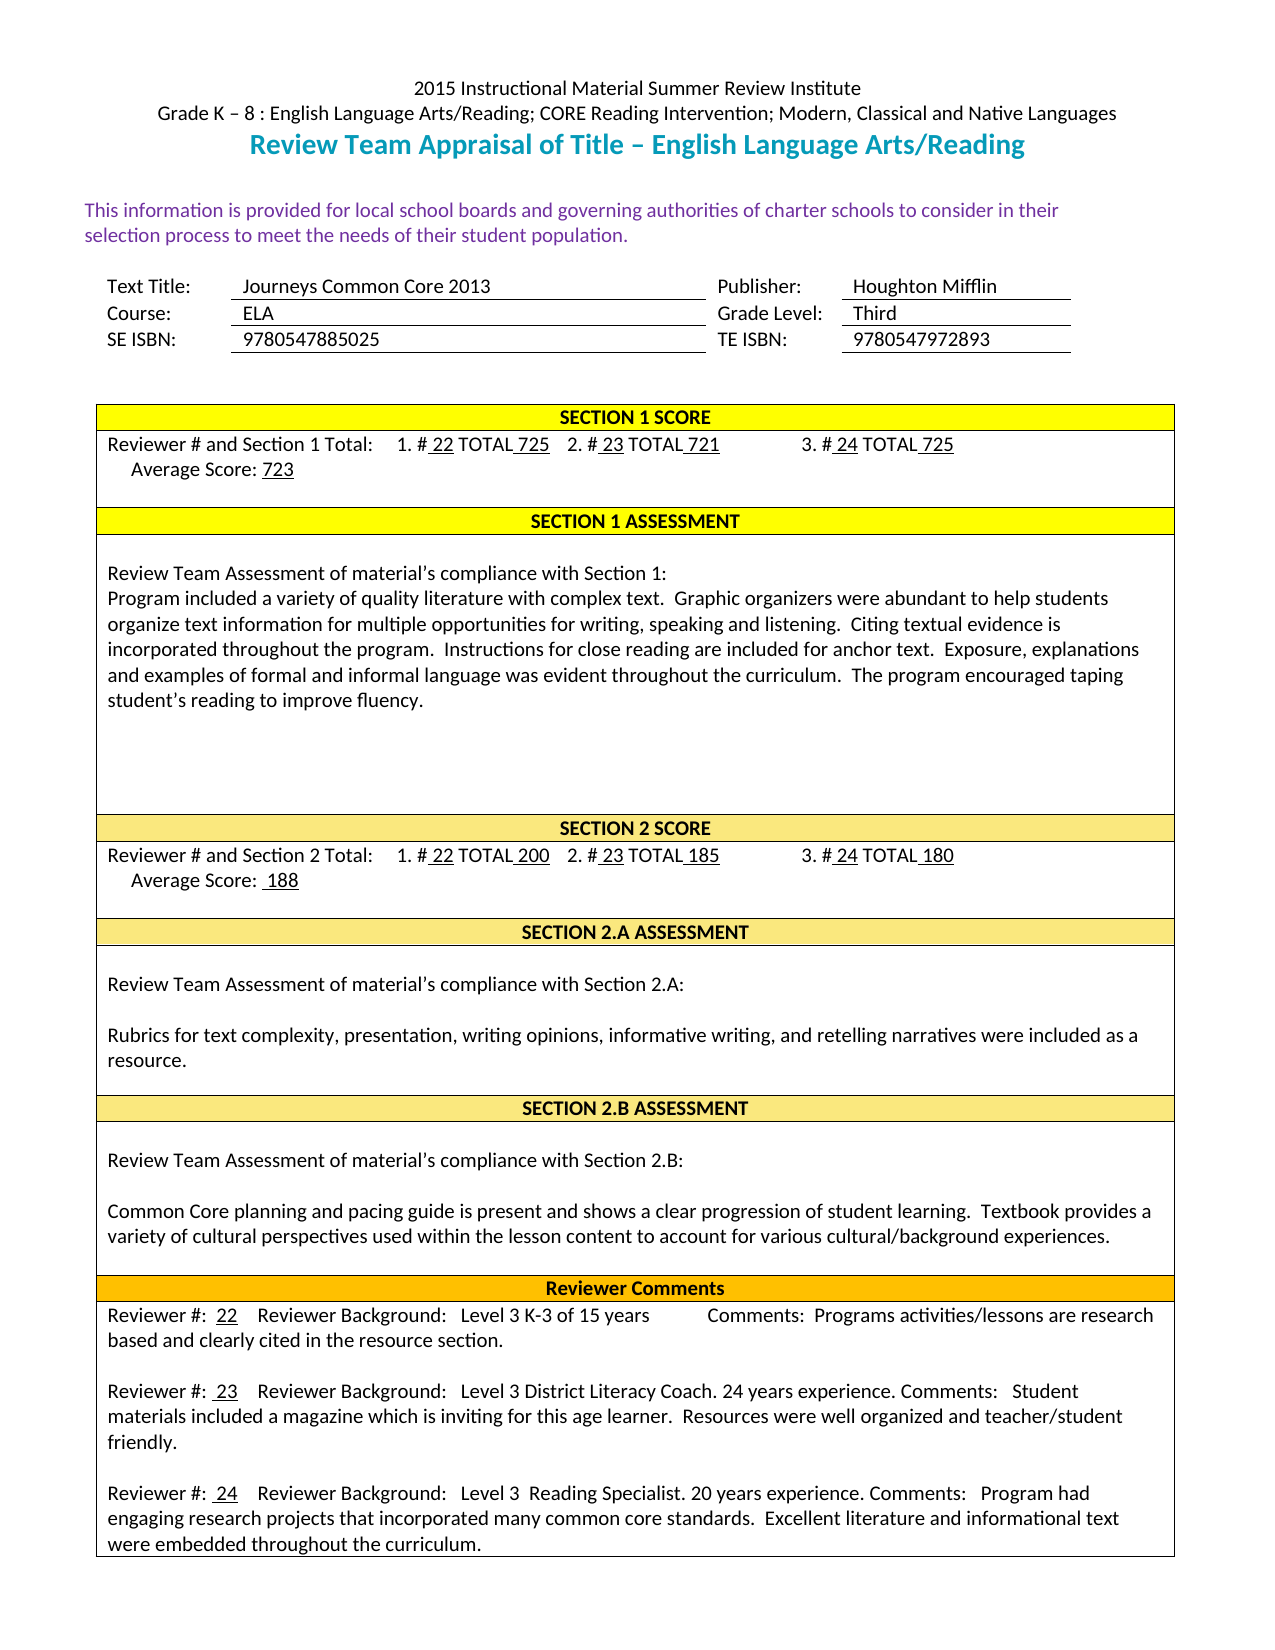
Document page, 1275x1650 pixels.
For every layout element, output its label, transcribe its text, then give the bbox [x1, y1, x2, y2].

table_cell ELA [231, 300, 706, 325]
table_cell Reviewer # and Section 1 Total: 1. # 22 TOTAL 725 2. # 23 TOTAL 721 3. # 24 TOTAL 725 Average Score: 723 [97, 431, 1174, 507]
table_cell Review Team Assessment of material’s compliance with Section 2.B: Common Core planning and pacing guide is present and shows a clear progression of student learning. Textbook provides a variety of cultural perspectives used within the lesson content to account for various cultural/background experiences. [97, 1122, 1174, 1274]
table_cell Review Team Assessment of material’s compliance with Section 1: Program included a variety of quality literature with complex text. Graphic organizers were abundant to help students organize text information for multiple opportunities for writing, speaking and listening. Citing textual evidence is incorporated throughout the program. Instructions for close reading are included for anchor text. Exposure, explanations and examples of formal and informal language was evident throughout the curriculum. The program encouraged taping student’s reading to improve fluency. [97, 535, 1174, 814]
table_cell SECTION 2 SCORE [97, 815, 1174, 841]
table_header Journeys Common Core 2013 [231, 273, 706, 299]
table_cell 9780547972893 [842, 326, 1071, 352]
table_cell Grade Level: [706, 299, 842, 325]
table_cell TE ISBN: [706, 325, 842, 352]
text This information is provided for local school boards and governing authorities of charter schools to consider in their selection process to meet the needs of their student population. [84, 197, 1125, 248]
table_cell SECTION 2.A ASSESSMENT [97, 919, 1174, 944]
table_cell SECTION 1 ASSESSMENT [97, 508, 1174, 534]
table_cell Third [842, 300, 1071, 325]
table_cell Reviewer # and Section 2 Total: 1. # 22 TOTAL 200 2. # 23 TOTAL 185 3. # 24 TOTAL 180 Average Score: 188 [97, 842, 1174, 918]
table_cell SECTION 2.B ASSESSMENT [97, 1096, 1174, 1121]
table_cell Course: [96, 299, 231, 325]
text 2015 Instructional Material Summer Review Institute [150, 75, 1125, 100]
table_cell SE ISBN: [96, 325, 231, 352]
table_header Houghton Mifflin [842, 273, 1071, 299]
table_header Text Title: [96, 273, 231, 299]
table_cell Reviewer #: 22 Reviewer Background: Level 3 K-3 of 15 years Comments: Programs activities/lessons are research based and clearly cited in the resource section. Reviewer #: 23 Reviewer Background: Level 3 District Literacy Coach. 24 years experience. Comments: Student materials included a magazine which is inviting for this age learner. Resources were well organized and teacher/student friendly. Reviewer #: 24 Reviewer Background: Level 3 Reading Specialist. 20 years experience. Comments: Program had engaging research projects that incorporated many common core standards. Excellent literature and informational text were embedded throughout the curriculum. [97, 1302, 1174, 1556]
text Review Team Appraisal of Title – English Language Arts/Reading [150, 126, 1125, 161]
table_header SECTION 1 SCORE [97, 405, 1174, 430]
table_header Publisher: [706, 273, 842, 299]
table_cell Review Team Assessment of material’s compliance with Section 2.A: Rubrics for text complexity, presentation, writing opinions, informative writing, and retelling narratives were included as a resource. [97, 946, 1174, 1094]
table_cell 9780547885025 [231, 326, 706, 352]
text Grade K – 8 : English Language Arts/Reading; CORE Reading Intervention; Modern, Classical and Native Languages [150, 100, 1125, 126]
table_cell Reviewer Comments [97, 1276, 1174, 1301]
